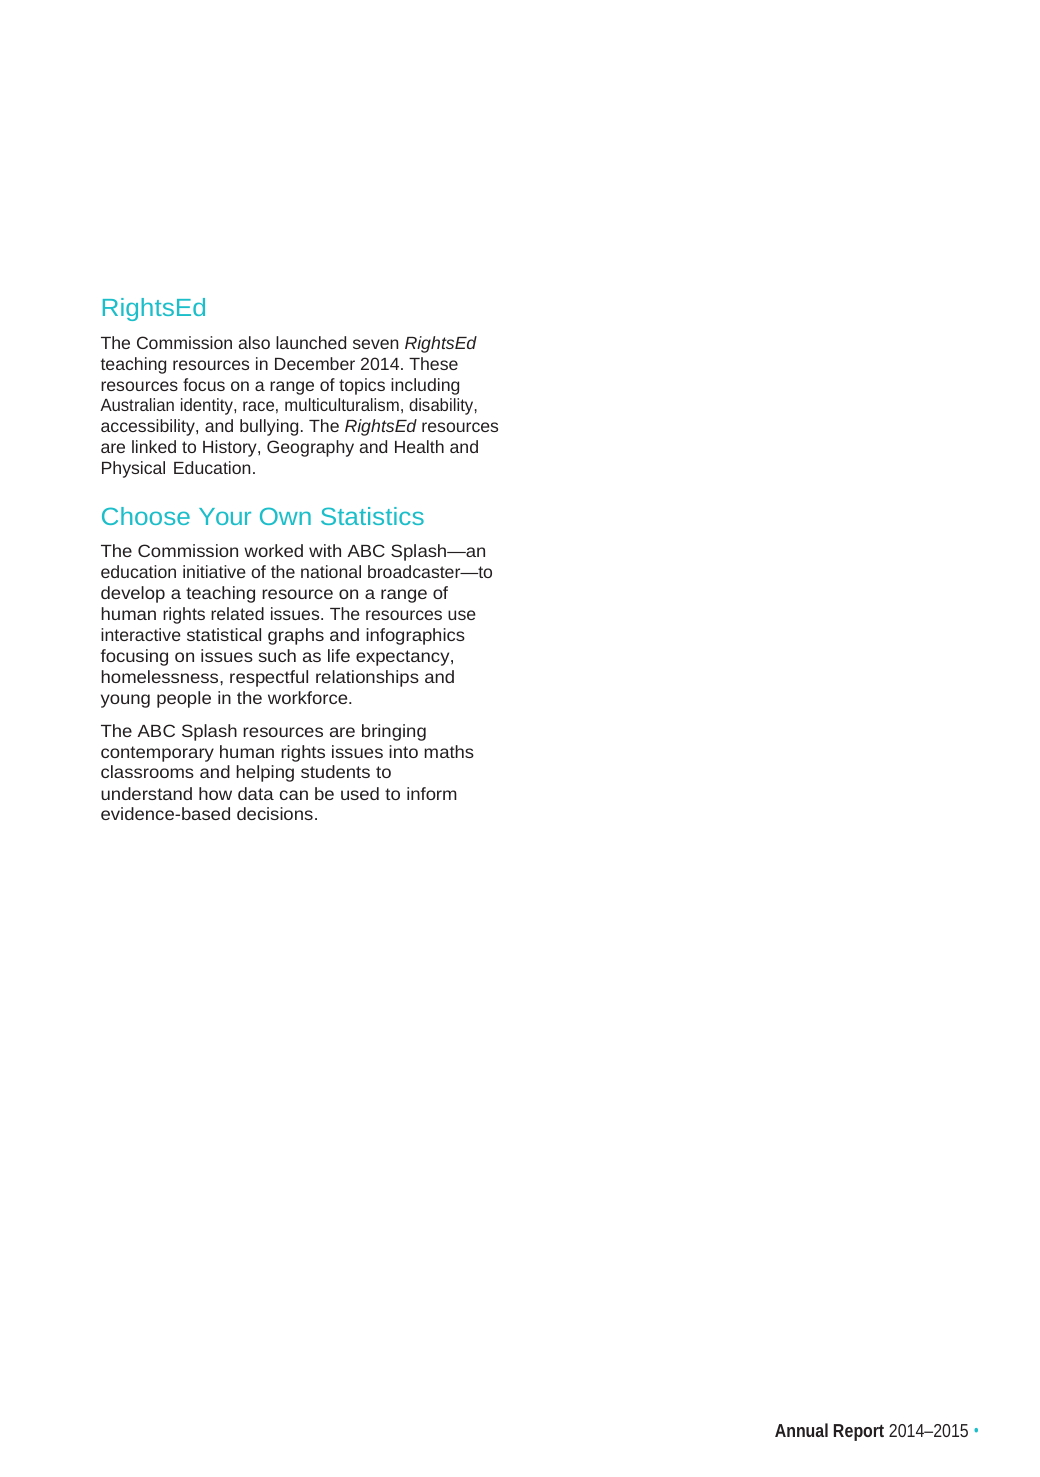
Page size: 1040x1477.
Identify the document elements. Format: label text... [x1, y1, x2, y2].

text The Commission worked with ABC Splash—an education initiative of the national broadcaster—to develop a teaching resource on a range of human rights related issues. The resources use interactive statistical graphs and infographics focusing on issues such as life expectancy, homelessness, respectful relationships and young people in the workforce. [100, 541, 501, 708]
subtitle Choose Your Own Statistics [100, 501, 503, 530]
subtitle RightsEd [100, 293, 503, 322]
text The ABC Splash resources are bringing contemporary human rights issues into maths classrooms and helping students to understand how data can be used to inform evidence-based decisions. [100, 720, 486, 824]
text The Commission also launched seven RightsEd teaching resources in December 2014. These resources focus on a range of topics including Australian identity, race, multiculturalism, disability, accessibility, and bullying. The RightsEd resources are linked to History, Geography and Health and Physical Education. [100, 332, 503, 478]
